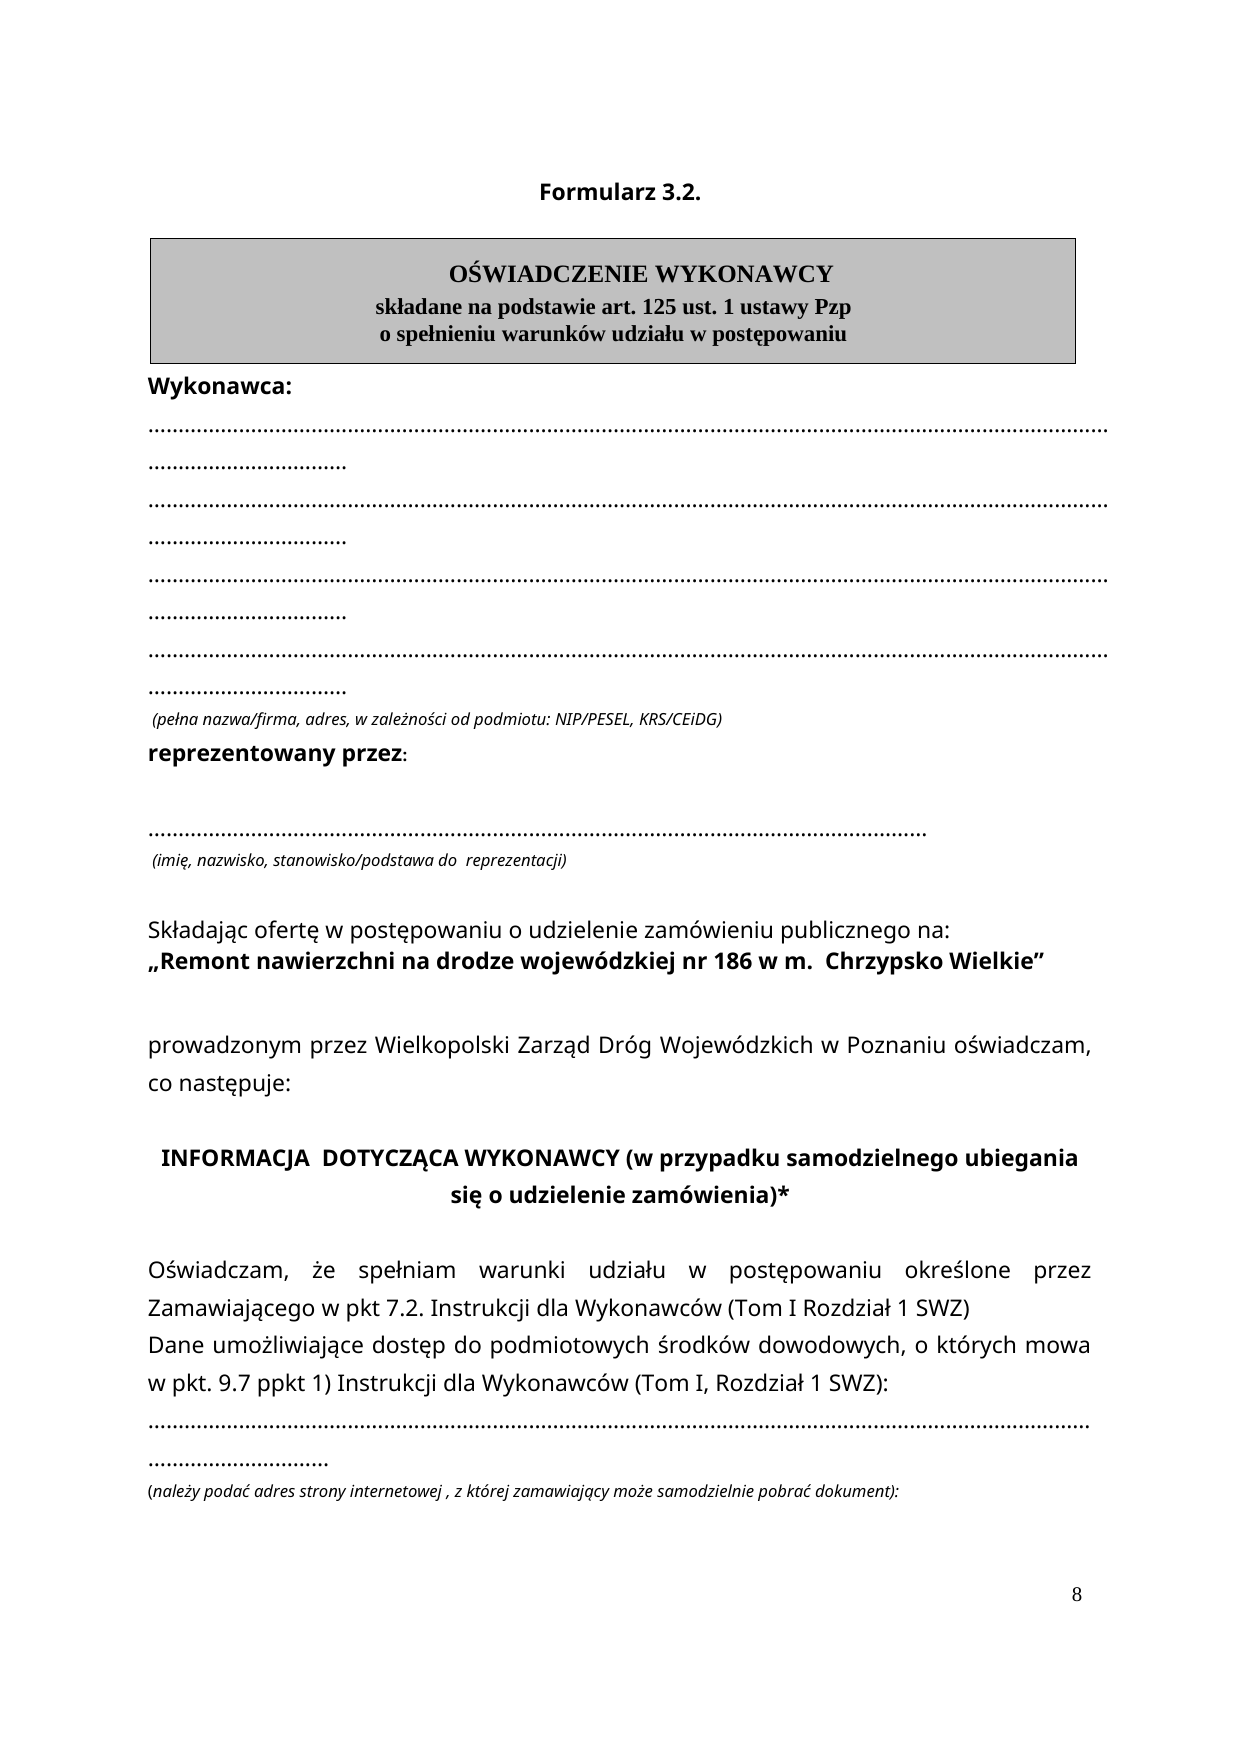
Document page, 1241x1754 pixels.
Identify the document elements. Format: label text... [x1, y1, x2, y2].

text (pełna nazwa/firma, adres, w zależności od podmiotu: NIP/PESEL, KRS/CEiDG) reprezentowany przez: [148, 708, 916, 768]
text ………………………………………………………………………………………………………………………………………………………………………… [148, 483, 1122, 551]
text Składając ofertę w postępowaniu o udzielenie zamówieniu publicznego na: [148, 914, 1092, 945]
text ………………………………………………………………………………………………………………………………………………………………………… [148, 558, 1122, 626]
text (należy podać adres strony internetowej , z której zamawiający może samodzielnie pobrać dokument): [148, 1479, 1092, 1502]
text Formularz 3.2. [148, 176, 1092, 208]
text „Remont nawierzchni na drodze wojewódzkiej nr 186 w m. Chrzypsko Wielkie” [148, 945, 1092, 976]
text Dane umożliwiające dostęp do podmiotowych środków dowodowych, o których mowa w pkt. 9.7 ppkt 1) Instrukcji dla Wykonawców (Tom I, Rozdział 1 SWZ): [148, 1329, 1092, 1398]
text Oświadczam, że spełniam warunki udziału w postępowaniu określone przez Zamawiającego w pkt 7.2. Instrukcji dla Wykonawców (Tom I Rozdział 1 SWZ) [148, 1254, 1092, 1323]
text ………………………………………………………………………………………………………………… [148, 812, 1122, 843]
text prowadzonym przez Wielkopolski Zarząd Dróg Wojewódzkich w Poznaniu oświadczam, co następuje: [148, 1029, 1092, 1098]
text INFORMACJA DOTYCZĄCA WYKONAWCY (w przypadku samodzielnego ubiegania się o udzielenie zamówienia)* [148, 1142, 1092, 1211]
text Wykonawca: [148, 214, 1092, 401]
text …………………………………………………………………………………………………………………………………………………………………… [148, 1404, 1092, 1473]
text (imię, nazwisko, stanowisko/podstawa do reprezentacji) [148, 849, 709, 872]
text ………………………………………………………………………………………………………………………………………………………………………… [148, 408, 1122, 476]
text ………………………………………………………………………………………………………………………………………………………………………… [148, 633, 1122, 701]
